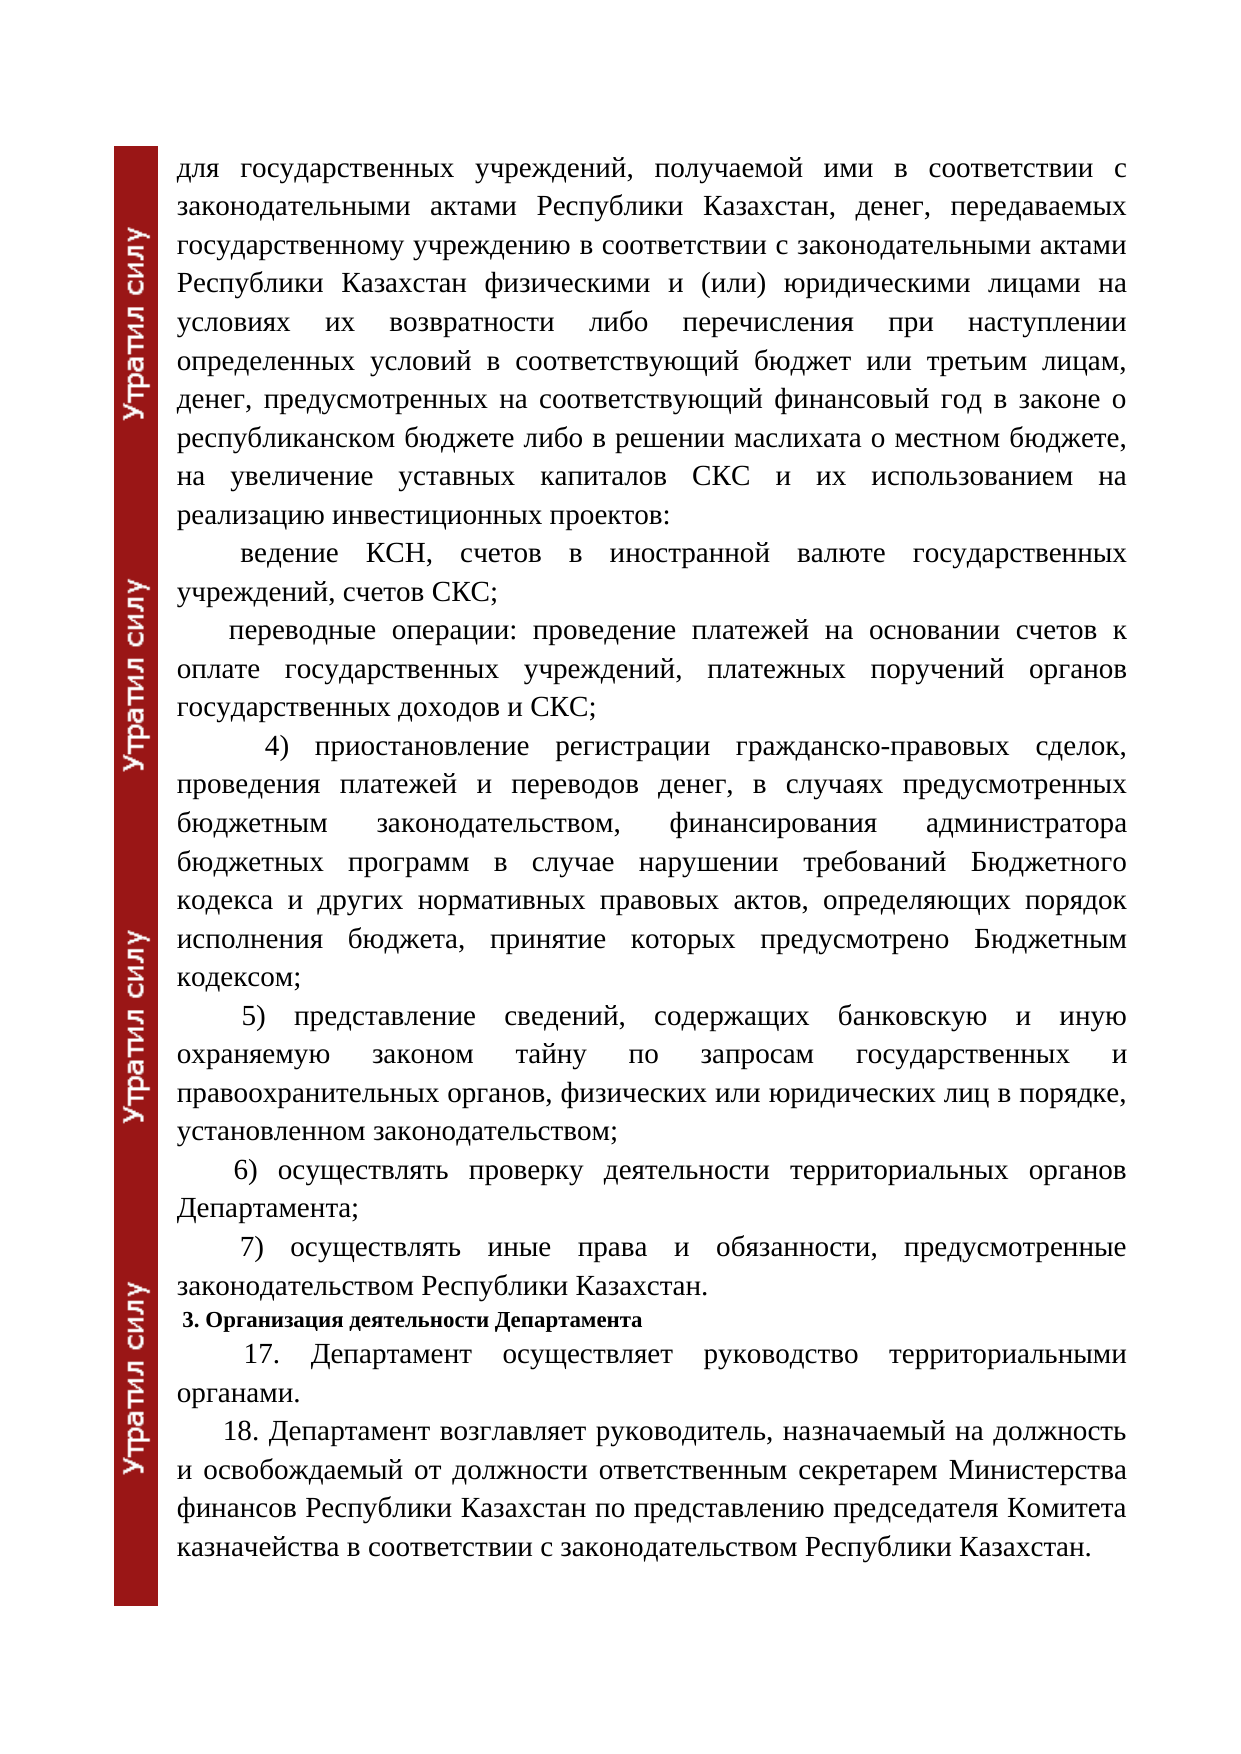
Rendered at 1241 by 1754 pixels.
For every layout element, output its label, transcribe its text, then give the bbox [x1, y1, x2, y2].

text переводные операции: проведение платежей на основании счетов к оплате государственных учреждений, платежных поручений органов государственных доходов и СКС; [112, 612, 1128, 723]
picture [114, 1301, 158, 1306]
text 7) осуществлять иные права и обязанности, предусмотренные законодательством Республики Казахстан. [112, 1229, 1128, 1301]
picture [114, 1224, 158, 1229]
picture [114, 530, 158, 535]
text 4) приостановление регистрации гражданско-правовых сделок, проведения платежей и переводов денег, в случаях предусмотренных бюджетным законодательством, финансирования администратора бюджетных программ в случае нарушении требований Бюджетного кодекса и других нормативных правовых актов, определяющих порядок исполнения бюджета, принятие которых предусмотрено Бюджетным кодексом; [112, 728, 1128, 993]
picture [114, 607, 158, 612]
text ведение КСН, счетов в иностранной валюте государственных учреждений, счетов СКС; [112, 535, 1128, 607]
text 17. Департамент осуществляет руководство территориальными органами. [112, 1336, 1128, 1408]
text 18. Департамент возглавляет руководитель, назначаемый на должность и освобождаемый от должности ответственным секретарем Министерства финансов Республики Казахстан по представлению председателя Комитета казначейства в соответствии с законодательством Республики Казахстан. [112, 1413, 1128, 1563]
text 3. Организация деятельности Департамента [112, 1306, 1128, 1333]
picture [114, 1147, 158, 1152]
picture [114, 1563, 158, 1606]
picture [114, 723, 158, 728]
text 5) представление сведений, содержащих банковскую и иную охраняемую законом тайну по запросам государственных и правоохранительных органов, физических или юридических лиц в порядке, установленном законодательством; [112, 998, 1128, 1147]
text 6) осуществлять проверку деятельности территориальных органов Департамента; [112, 1152, 1128, 1224]
picture [114, 1408, 158, 1413]
picture [114, 993, 158, 998]
picture [114, 146, 158, 150]
